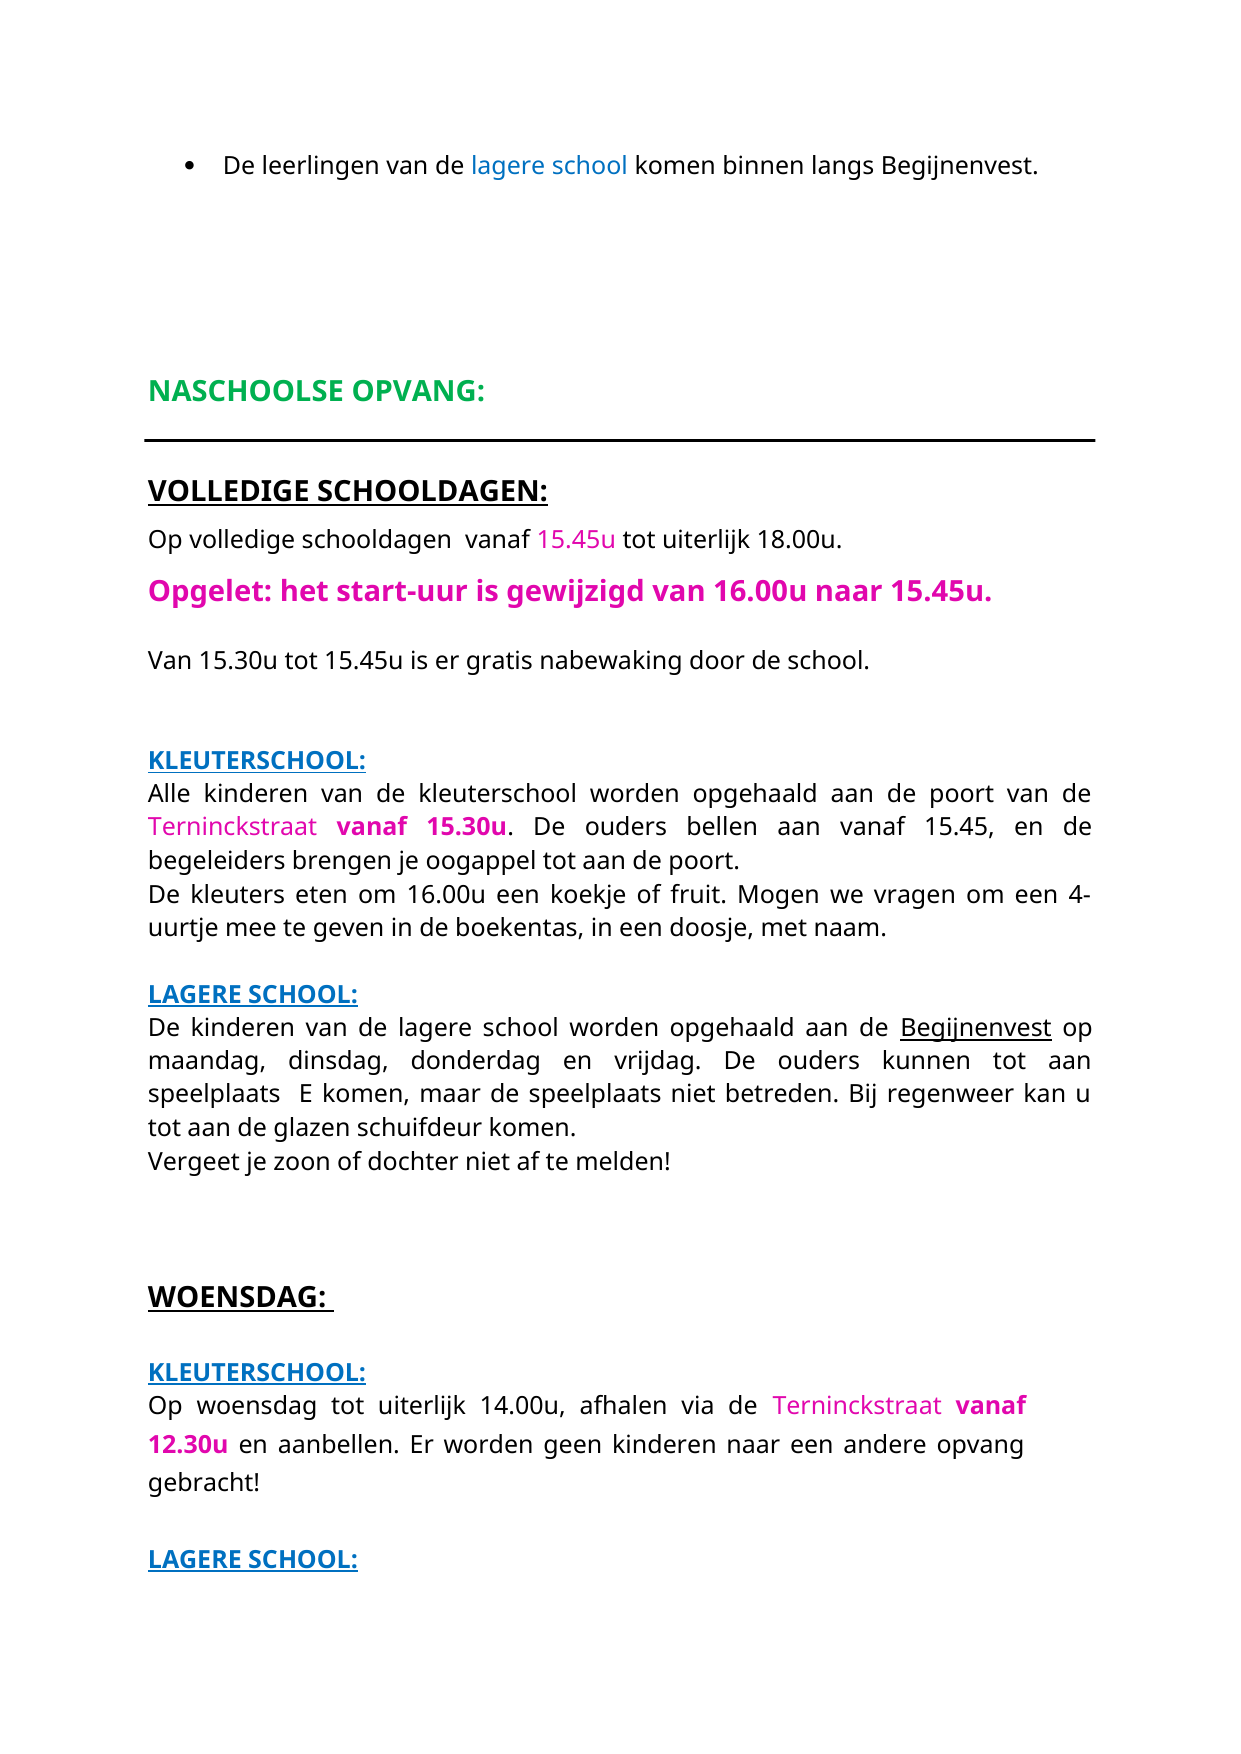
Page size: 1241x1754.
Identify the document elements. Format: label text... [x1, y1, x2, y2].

text De kleuters eten om 16.00u een koekje of fruit. Mogen we vragen om een 4-uurtje mee te geven in de boekentas, in een doosje, met naam. [148, 876, 1093, 943]
text Opgelet: het start-uur is gewijzigd van 16.00u naar 15.45u. [148, 571, 1093, 609]
text VOLLEDIGE SCHOOLDAGEN: [148, 478, 1093, 508]
text Vergeet je zoon of dochter niet af te melden! [148, 1143, 1093, 1177]
text Op woensdag tot uiterlijk 14.00u, afhalen via de Terninckstraat vanaf 12.30u en aanbellen. Er worden geen kinderen naar een andere opvang gebracht! [148, 1388, 1026, 1499]
text KLEUTERSCHOOL: [148, 1354, 1093, 1388]
text Op volledige schooldagen vanaf 15.45u tot uiterlijk 18.00u. [148, 524, 1093, 554]
text NASCHOOLSE OPVANG: [148, 371, 1036, 410]
text LAGERE SCHOOL: [148, 1542, 1093, 1575]
text LAGERE SCHOOL: [148, 977, 1093, 1010]
text KLEUTERSCHOOL: [148, 743, 1093, 776]
text Alle kinderen van de kleuterschool worden opgehaald aan de poort van de Terninckstraat vanaf 15.30u. De ouders bellen aan vanaf 15.45, en de begeleiders brengen je oogappel tot aan de poort. [148, 776, 1093, 876]
list De leerlingen van de lagere school komen binnen langs Begijnenvest. [185, 148, 1093, 181]
text De kinderen van de lagere school worden opgehaald aan de Begijnenvest op maandag, dinsdag, donderdag en vrijdag. De ouders kunnen tot aan speelplaats E komen, maar de speelplaats niet betreden. Bij regenweer kan u tot aan de glazen schuifdeur komen. [148, 1010, 1093, 1143]
list Van 15.30u tot 15.45u is er gratis nabewaking door de school. [148, 643, 1093, 676]
text WOENSDAG: [148, 1277, 1093, 1316]
